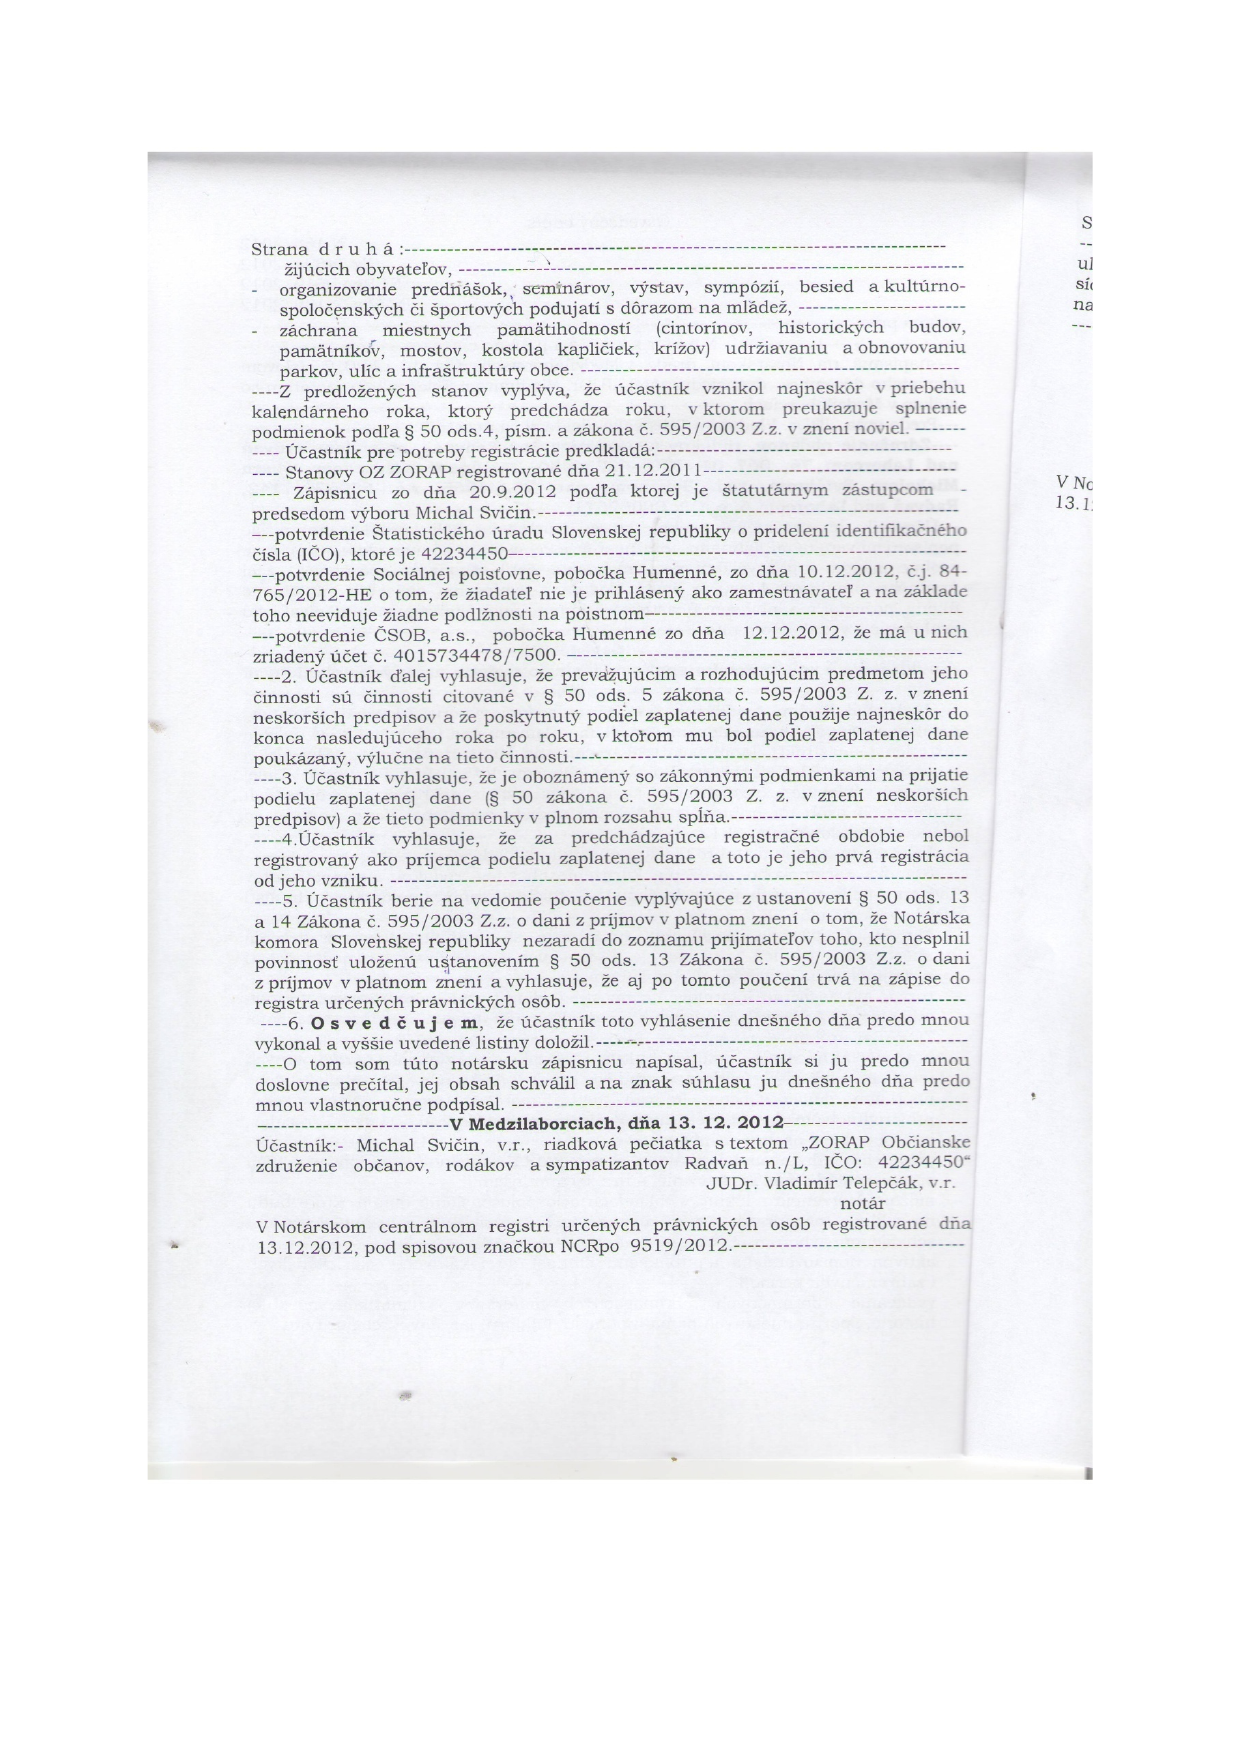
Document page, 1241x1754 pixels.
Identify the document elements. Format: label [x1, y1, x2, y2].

picture [147, 147, 1093, 1484]
